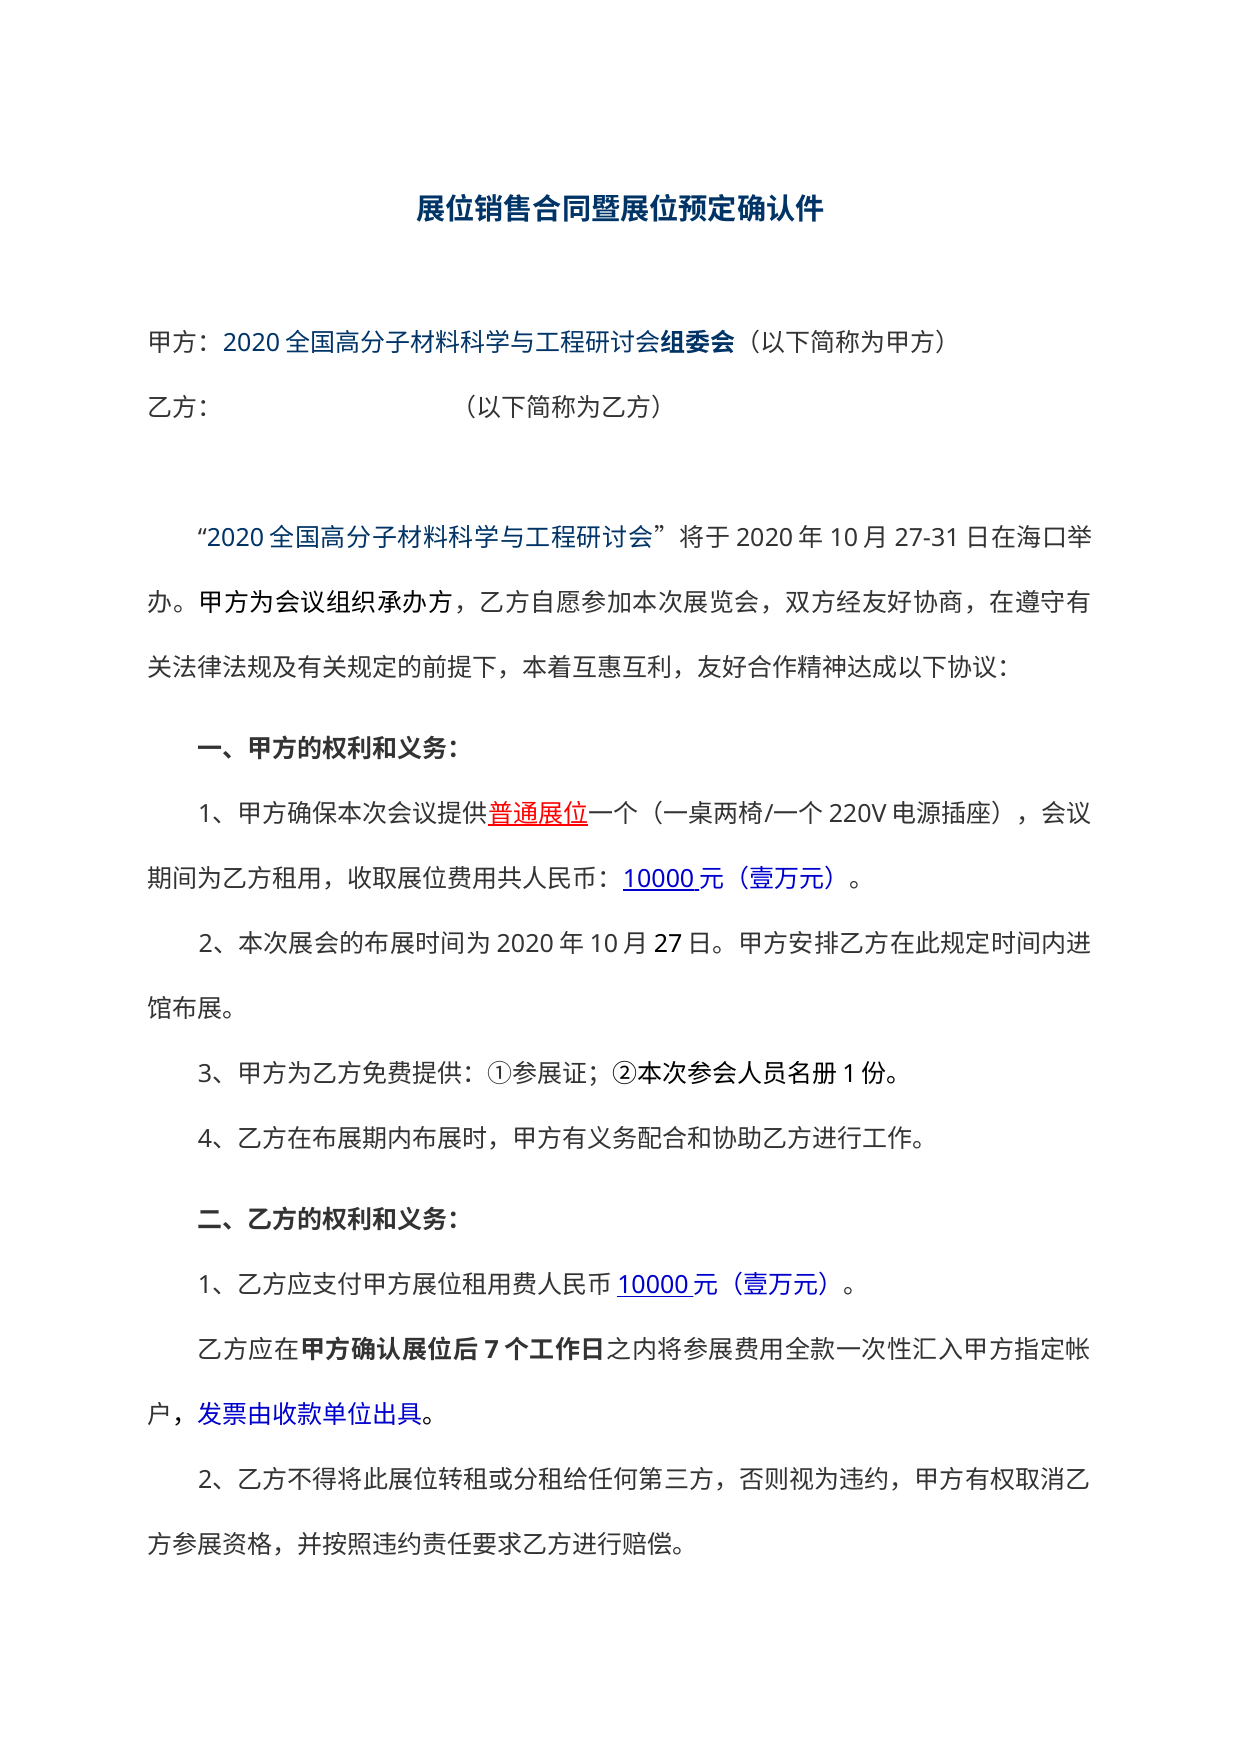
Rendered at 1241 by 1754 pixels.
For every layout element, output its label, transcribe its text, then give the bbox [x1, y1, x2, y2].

text 2、本次展会的布展时间为2020年10月27日。甲方安排乙方在此规定时间内进馆布展。 [148, 909, 1092, 1039]
text 乙方应在甲方确认展位后7个工作日之内将参展费用全款一次性汇入甲方指定帐户，发票由收款单位出具。 [148, 1315, 1092, 1445]
subtitle 展位销售合同暨展位预定确认件 [148, 174, 1092, 239]
text 一、甲方的权利和义务： [148, 714, 1092, 779]
text 2、乙方不得将此展位转租或分租给任何第三方，否则视为违约，甲方有权取消乙方参展资格，并按照违约责任要求乙方进行赔偿。 [148, 1445, 1092, 1575]
text 甲方：2020全国高分子材料科学与工程研讨会组委会（以下简称为甲方） [148, 308, 1092, 373]
text 4、乙方在布展期内布展时，甲方有义务配合和协助乙方进行工作。 [148, 1104, 1092, 1169]
text 乙方： （以下简称为乙方） [148, 373, 1092, 438]
text 二、乙方的权利和义务： [148, 1185, 1092, 1250]
text “2020全国高分子材料科学与工程研讨会”将于2020年10月27-31日在海口举办。甲方为会议组织承办方，乙方自愿参加本次展览会，双方经友好协商，在遵守有关法律法规及有关规定的前提下，本着互惠互利，友好合作精神达成以下协议： [148, 503, 1092, 698]
text 1、甲方确保本次会议提供普通展位一个（一桌两椅/一个220V电源插座），会议期间为乙方租用，收取展位费用共人民币：10000元（壹万元）。 [148, 779, 1092, 909]
text 3、甲方为乙方免费提供：①参展证；②本次参会人员名册1份。 [148, 1039, 1092, 1104]
text 1、乙方应支付甲方展位租用费人民币10000元（壹万元）。 [148, 1250, 1092, 1315]
